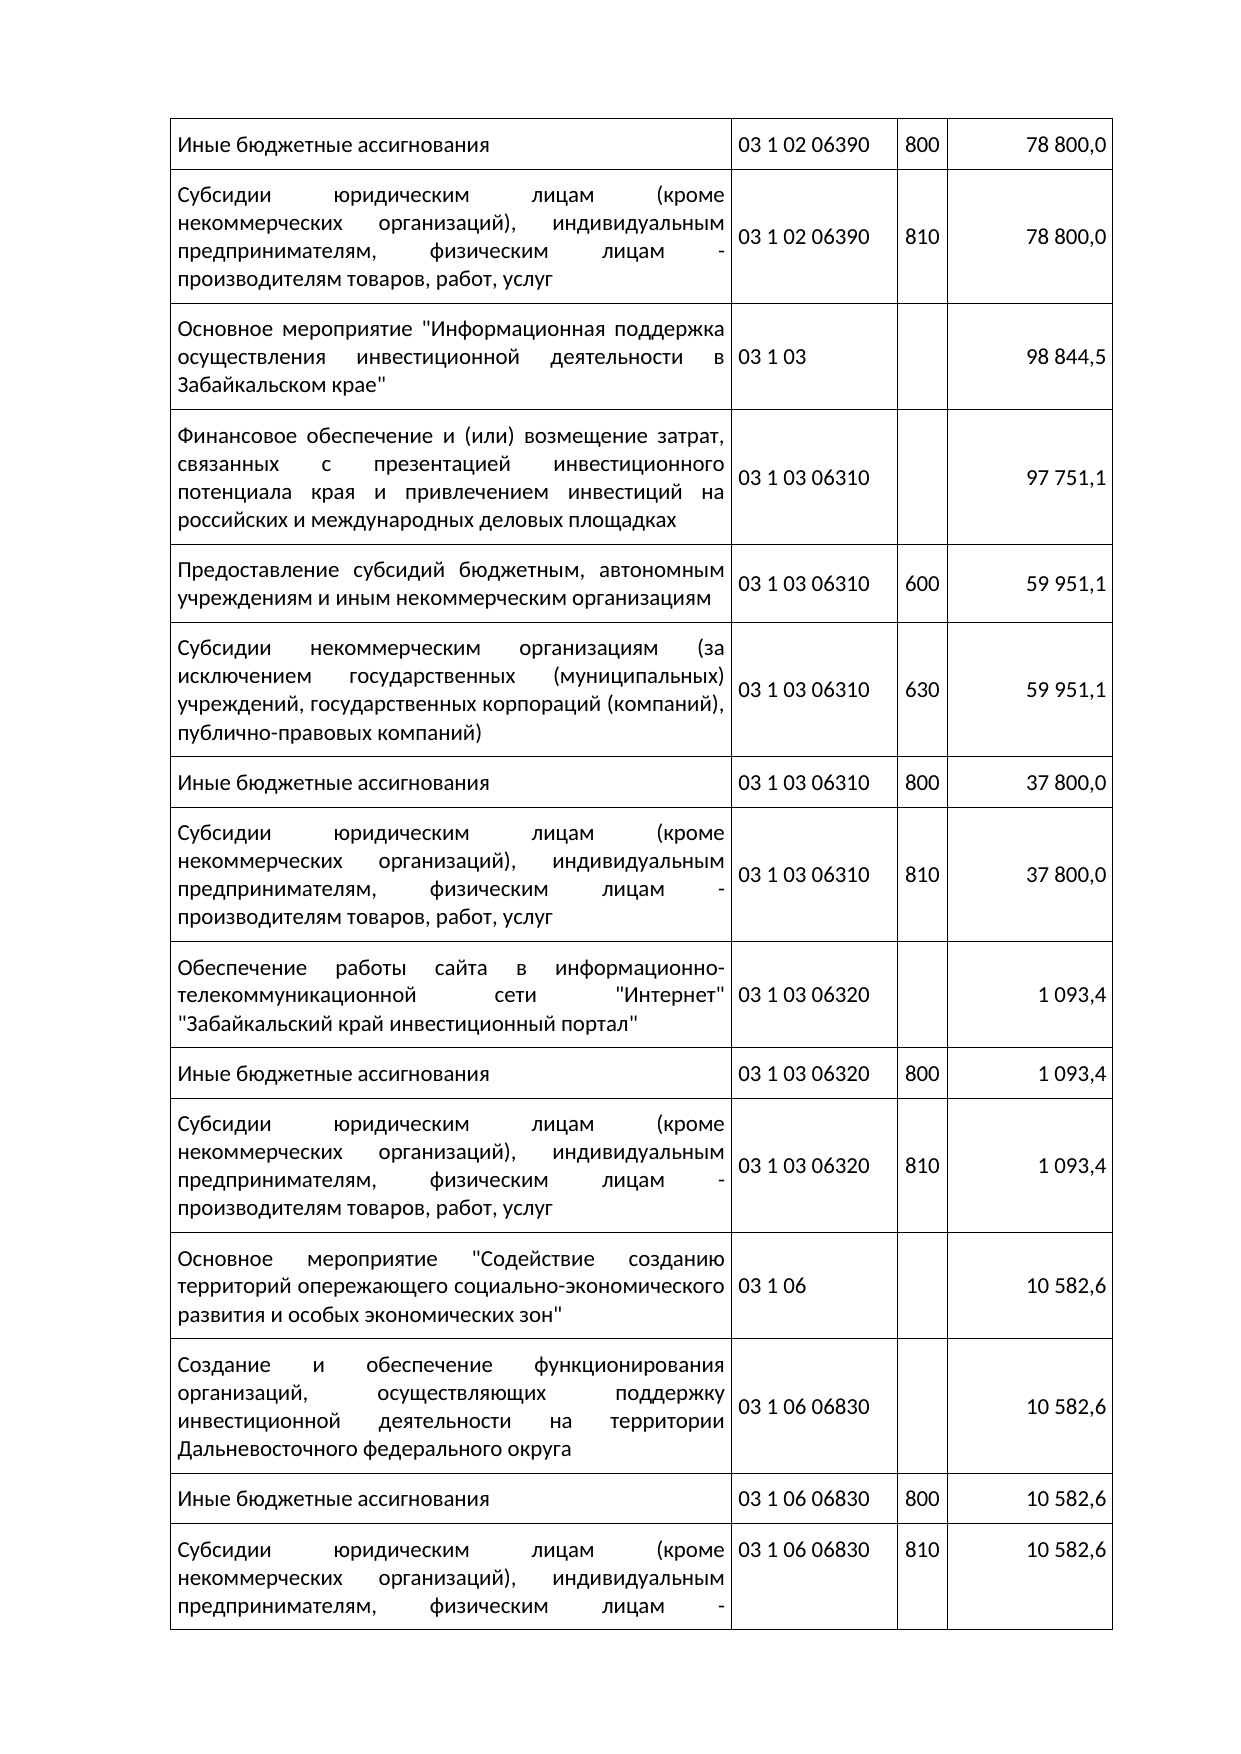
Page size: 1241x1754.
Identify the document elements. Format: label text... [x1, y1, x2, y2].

table_cell Предоставление субсидий бюджетным, автономным учреждениям и иным некоммерческим организациям [171, 545, 731, 622]
table_cell 03 1 02 06390 [732, 170, 897, 303]
table_cell [898, 942, 947, 1047]
table_cell 78 800,0 [948, 170, 1112, 303]
table_cell 59 951,1 [948, 545, 1112, 622]
table_cell 630 [898, 623, 947, 756]
table_cell Иные бюджетные ассигнования [171, 1048, 731, 1098]
table_cell 1 093,4 [948, 942, 1112, 1047]
table_cell 800 [898, 119, 947, 168]
table_cell [898, 1233, 947, 1338]
table_cell Основное мероприятие "Содействие созданию территорий опережающего социально-экономического развития и особых экономических зон" [171, 1233, 731, 1338]
table_cell 97 751,1 [948, 410, 1112, 543]
table_cell 10 582,6 [948, 1474, 1112, 1523]
table_cell 1 093,4 [948, 1048, 1112, 1098]
table_cell 810 [898, 1099, 947, 1232]
table_cell Финансовое обеспечение и (или) возмещение затрат, связанных с презентацией инвестиционного потенциала края и привлечением инвестиций на российских и международных деловых площадках [171, 410, 731, 543]
table_cell [898, 410, 947, 543]
table_cell Создание и обеспечение функционирования организаций, осуществляющих поддержку инвестиционной деятельности на территории Дальневосточного федерального округа [171, 1339, 731, 1473]
table_cell 59 951,1 [948, 623, 1112, 756]
table_cell 800 [898, 1048, 947, 1098]
table_cell 03 1 06 06830 [732, 1339, 897, 1473]
table_cell 800 [898, 757, 947, 807]
table_cell 03 1 03 [732, 304, 897, 409]
table_cell Субсидии некоммерческим организациям (за исключением государственных (муниципальных) учреждений, государственных корпораций (компаний), публично-правовых компаний) [171, 623, 731, 756]
table_cell 03 1 03 06310 [732, 757, 897, 807]
table_cell 810 [898, 170, 947, 303]
table_cell 37 800,0 [948, 808, 1112, 941]
table_cell Обеспечение работы сайта в информационно-телекоммуникационной сети "Интернет" "Забайкальский край инвестиционный портал" [171, 942, 731, 1047]
table_cell 03 1 03 06320 [732, 942, 897, 1047]
table_cell 800 [898, 1474, 947, 1523]
table_cell 78 800,0 [948, 119, 1112, 168]
table_cell 03 1 03 06320 [732, 1048, 897, 1098]
table_cell 03 1 03 06310 [732, 808, 897, 941]
table_cell 10 582,6 [948, 1339, 1112, 1473]
table_cell Основное мероприятие "Информационная поддержка осуществления инвестиционной деятельности в Забайкальском крае" [171, 304, 731, 409]
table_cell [171, 1524, 731, 1629]
table_cell 03 1 03 06320 [732, 1099, 897, 1232]
table_cell 03 1 03 06310 [732, 410, 897, 543]
table_cell [898, 304, 947, 409]
table_cell 98 844,5 [948, 304, 1112, 409]
table_cell 03 1 03 06310 [732, 545, 897, 622]
table_cell 810 [898, 1524, 947, 1629]
table_cell 10 582,6 [948, 1524, 1112, 1629]
table_cell 03 1 06 [732, 1233, 897, 1338]
table_cell 03 1 03 06310 [732, 623, 897, 756]
table_cell 03 1 06 06830 [732, 1474, 897, 1523]
table_cell 03 1 06 06830 [732, 1524, 897, 1629]
table_cell [898, 1339, 947, 1473]
table_cell 03 1 02 06390 [732, 119, 897, 168]
table_cell 600 [898, 545, 947, 622]
table_cell Иные бюджетные ассигнования [171, 757, 731, 807]
table_cell 10 582,6 [948, 1233, 1112, 1338]
table_cell 810 [898, 808, 947, 941]
table_cell Иные бюджетные ассигнования [171, 1474, 731, 1523]
table_cell Иные бюджетные ассигнования [171, 119, 731, 168]
table_cell 37 800,0 [948, 757, 1112, 807]
table_cell 1 093,4 [948, 1099, 1112, 1232]
